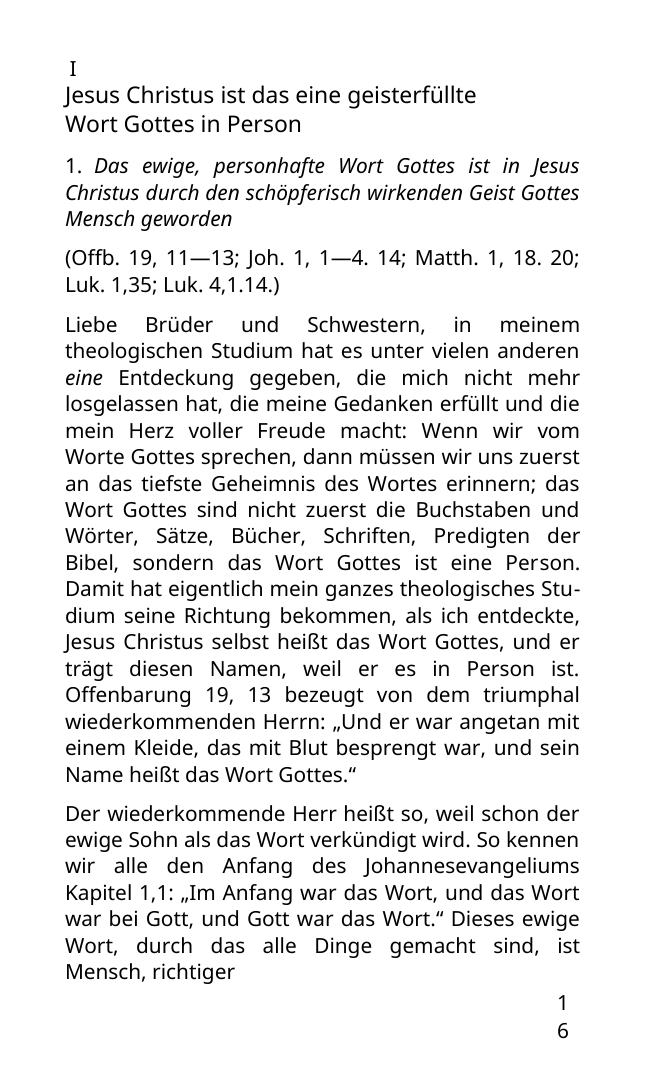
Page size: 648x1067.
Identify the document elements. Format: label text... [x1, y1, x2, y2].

text Der wiederkommende Herr heißt so, weil schon der ewige Sohn als das Wort verkündigt wird. So kennen wir alle den Anfang des Johannesevangeliums Kapitel 1,1: „Im Anfang war das Wort, und das Wort war bei Gott, und Gott war das Wort.“ Dieses ewige Wort, durch das alle Dinge gemacht sind, ist Mensch, richtiger [65, 800, 580, 985]
text (Offb. 19, 11—13; Joh. 1, 1—4. 14; Matth. 1, 18. 20; Luk. 1,35; Luk. 4,1.14.) [65, 244, 580, 298]
text Liebe Brüder und Schwestern, in meinem theologischen Studium hat es unter vielen anderen eine Entdeckung gegeben, die mich nicht mehr losgelassen hat, die meine Gedanken erfüllt und die mein Herz voller Freude macht: Wenn wir vom Worte Gottes sprechen, dann müssen wir uns zuerst an das tiefste Geheimnis des Wortes erinnern; das Wort Gottes sind nicht zuerst die Buchstaben und Wörter, Sätze, Bücher, Schriften, Predigten der Bibel, sondern das Wort Gottes ist eine Person. Damit hat eigentlich mein ganzes theologisches Studium seine Richtung bekommen, als ich entdeckte, Jesus Christus selbst heißt das Wort Gottes, und er trägt diesen Namen, weil er es in Person ist. Offenbarung 19, 13 bezeugt von dem triumphal wiederkommenden Herrn: „Und er war angetan mit einem Kleide, das mit Blut besprengt war, und sein Name heißt das Wort Gottes.“ [65, 311, 580, 787]
list Das ewige, personhafte Wort Gottes ist in Jesus Christus durch den schöpferisch wirkenden Geist Gottes Mensch geworden [65, 153, 580, 232]
text Jesus Christus ist das eine geisterfüllte Wort Gottes in Person [65, 80, 478, 138]
